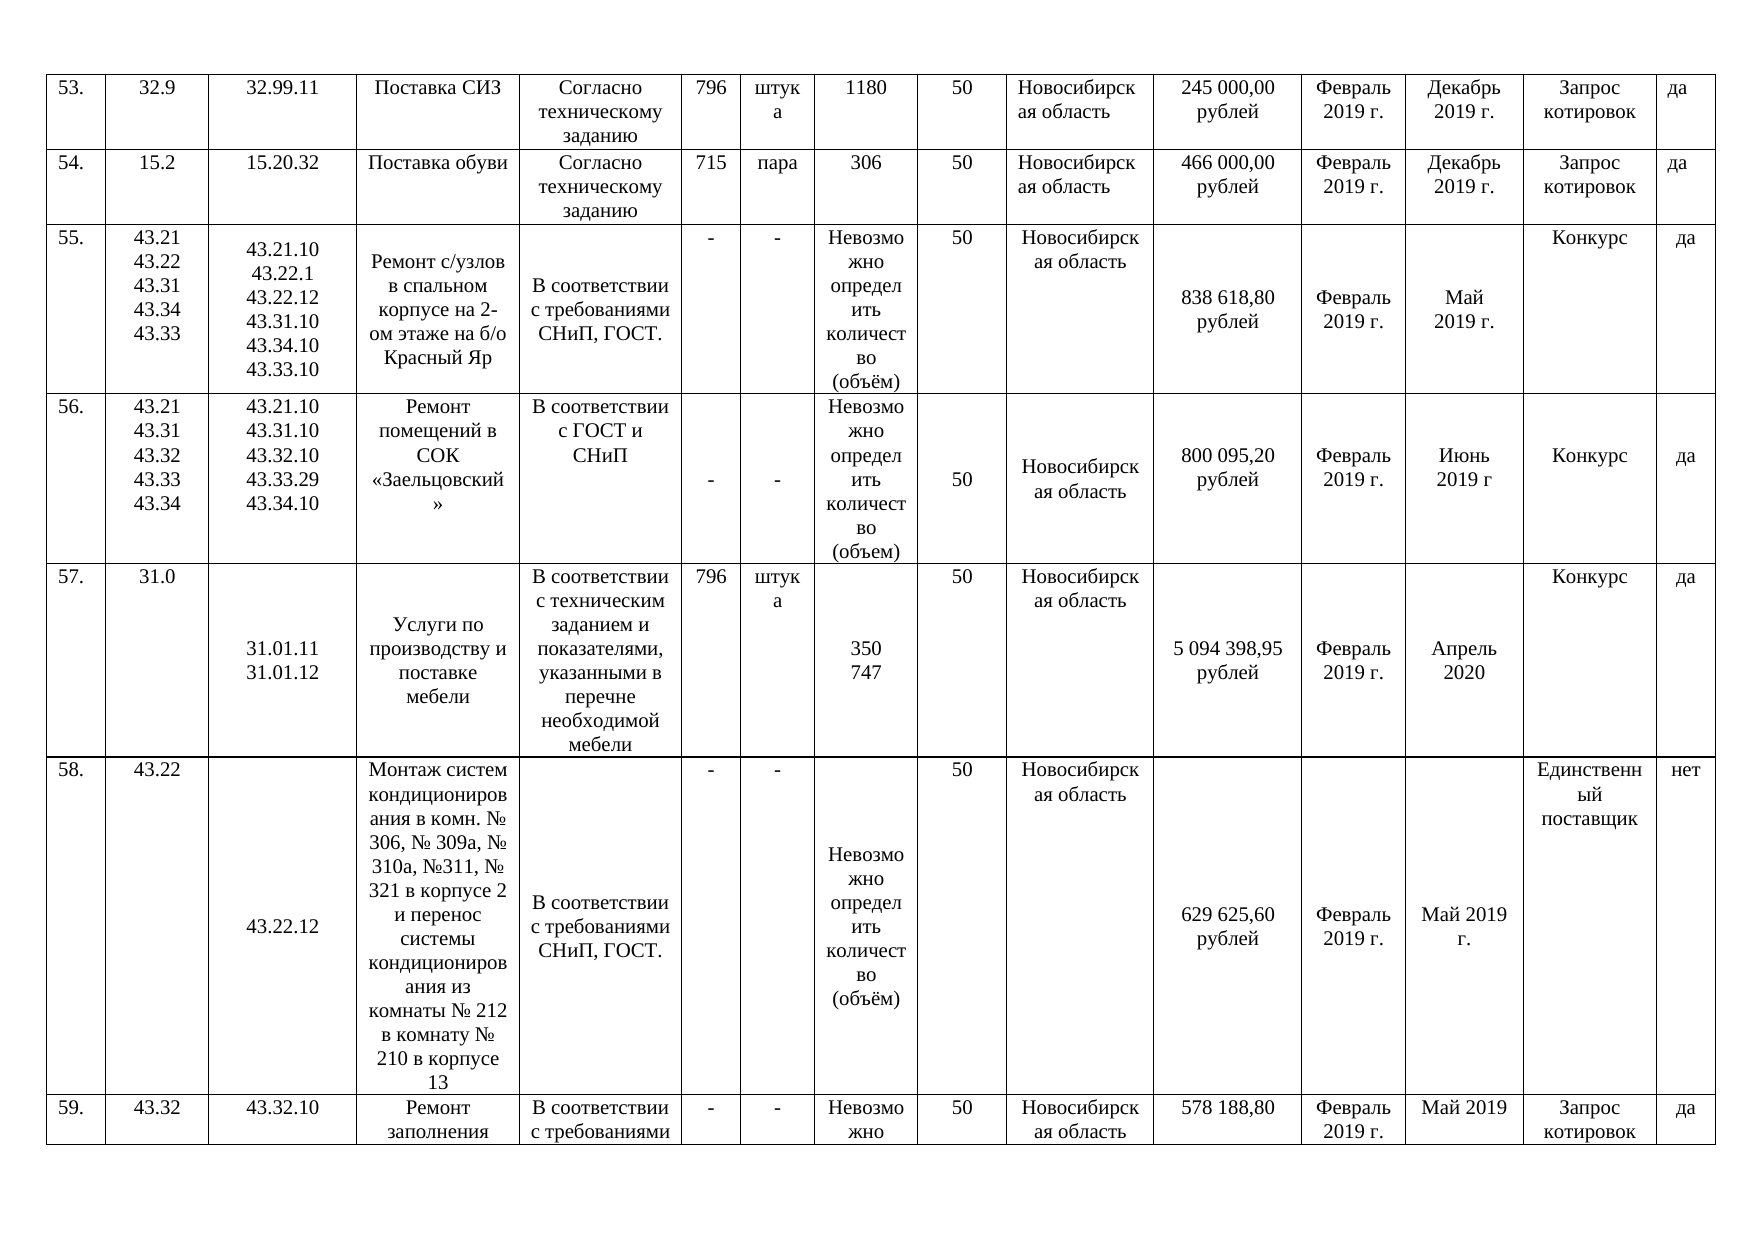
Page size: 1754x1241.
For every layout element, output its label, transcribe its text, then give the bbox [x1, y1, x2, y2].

table_cell Новосибирская область [1007, 758, 1153, 1094]
table_cell [47, 394, 105, 563]
table_cell - [682, 1095, 740, 1144]
table_cell 629 625,60 рублей [1154, 758, 1301, 1094]
table_cell 5 094 398,95 рублей [1154, 564, 1301, 756]
table_cell 715 [682, 150, 740, 224]
table_cell Февраль 2019 г. [1302, 394, 1405, 563]
table_cell штука [741, 564, 814, 756]
table_cell 32.99.11 [209, 75, 356, 149]
table_cell - [682, 225, 740, 393]
table_cell 43.32 [106, 1095, 208, 1144]
table_cell да [1657, 225, 1715, 393]
table_cell 50 [918, 564, 1006, 756]
table_cell Конкурс [1524, 225, 1656, 393]
table_cell Новосибирская область [1007, 150, 1153, 224]
table_cell 43.21 43.22 43.31 43.34 43.33 [106, 225, 208, 393]
table_cell 50 [918, 150, 1006, 224]
table_cell Новосибирская область [1007, 394, 1153, 563]
table_cell 350 747 [815, 564, 917, 756]
table_cell - [741, 758, 814, 1094]
table_cell Ремонт помещений в СОК «Заельцовский» [357, 394, 519, 563]
table_cell В соответствии с требованиями СНиП, ГОСТ. [520, 758, 681, 1094]
table_cell - [741, 225, 814, 393]
table_cell нет [1657, 758, 1715, 1094]
table_cell [47, 150, 105, 224]
table_cell Новосибирская область [1007, 225, 1153, 393]
table_cell 50 [918, 758, 1006, 1094]
table_cell 800 095,20 рублей [1154, 394, 1301, 563]
table_cell Апрель 2020 [1406, 564, 1523, 756]
table_cell 796 [682, 75, 740, 149]
table_cell да [1657, 564, 1715, 756]
table_cell 306 [815, 150, 917, 224]
table_cell - [682, 758, 740, 1094]
table_cell Невозможно определить количество (объём) [815, 225, 917, 393]
table_cell Декабрь 2019 г. [1406, 150, 1523, 224]
table_cell 50 [918, 1095, 1006, 1144]
table_cell Запрос котировок [1524, 1095, 1656, 1144]
table_cell 50 [918, 394, 1006, 563]
table_cell 15.20.32 [209, 150, 356, 224]
table_cell Февраль 2019 г. [1302, 564, 1405, 756]
table_cell [47, 1095, 105, 1144]
table_cell Запрос котировок [1524, 150, 1656, 224]
table_cell Единственный поставщик [1524, 758, 1656, 1094]
table_cell Согласно техническому заданию [520, 150, 681, 224]
table_cell [47, 75, 105, 149]
table_cell 43.32.10 [209, 1095, 356, 1144]
table_cell 50 [918, 75, 1006, 149]
table_cell Февраль 2019 г. [1302, 225, 1405, 393]
table_cell - [682, 394, 740, 563]
table_cell [47, 758, 105, 1094]
table_cell Май 2019 [1406, 1095, 1523, 1144]
table_cell Декабрь 2019 г. [1406, 75, 1523, 149]
table_cell Февраль 2019 г. [1302, 1095, 1405, 1144]
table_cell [520, 75, 681, 149]
table_cell - [741, 1095, 814, 1144]
table_cell Запрос котировок [1524, 75, 1656, 149]
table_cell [357, 1095, 519, 1144]
table_cell 1180 [815, 75, 917, 149]
table_cell да [1657, 1095, 1715, 1144]
table_cell 578 188,80 [1154, 1095, 1301, 1144]
table_cell 466 000,00 рублей [1154, 150, 1301, 224]
table_cell В соответствии с требованиями СНиП, ГОСТ. [520, 225, 681, 393]
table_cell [1007, 1095, 1153, 1144]
table_cell 43.22 [106, 758, 208, 1094]
table_cell 43.21 43.31 43.32 43.33 43.34 [106, 394, 208, 563]
table_cell 43.21.10 43.22.1 43.22.12 43.31.10 43.34.10 43.33.10 [209, 225, 356, 393]
table_cell Июнь 2019 г [1406, 394, 1523, 563]
table_cell 43.22.12 [209, 758, 356, 1094]
table_cell Май 2019 г. [1406, 225, 1523, 393]
table_cell Конкурс [1524, 564, 1656, 756]
table_cell Февраль 2019 г. [1302, 150, 1405, 224]
table_cell штука [741, 75, 814, 149]
table_cell 50 [918, 225, 1006, 393]
table_cell 31.0 [106, 564, 208, 756]
table_cell 245 000,00 рублей [1154, 75, 1301, 149]
table_cell Конкурс [1524, 394, 1656, 563]
table_cell Новосибирская область [1007, 564, 1153, 756]
table_cell пара [741, 150, 814, 224]
table_cell В соответствии с техническим заданием и показателями, указанными в перечне необходимой мебели [520, 564, 681, 756]
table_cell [815, 1095, 917, 1144]
table_cell - [741, 394, 814, 563]
table_cell В соответствии с ГОСТ и СНиП [520, 394, 681, 563]
table_cell да [1657, 150, 1715, 224]
table_cell Невозможно определить количество (объём) [815, 758, 917, 1094]
table_cell 43.21.10 43.31.10 43.32.10 43.33.29 43.34.10 [209, 394, 356, 563]
table_cell 32.9 [106, 75, 208, 149]
table_cell 796 [682, 564, 740, 756]
table_cell Поставка СИЗ [357, 75, 519, 149]
table_cell 15.2 [106, 150, 208, 224]
table_cell Февраль 2019 г. [1302, 75, 1405, 149]
table_cell Февраль 2019 г. [1302, 758, 1405, 1094]
table_cell да [1657, 75, 1715, 149]
table_cell Невозможно определить количество (объем) [815, 394, 917, 563]
table_cell Ремонт с/узлов в спальном корпусе на 2-ом этаже на б/о Красный Яр [357, 225, 519, 393]
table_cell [520, 1095, 681, 1144]
table_cell Май 2019 г. [1406, 758, 1523, 1094]
table_cell 31.01.11 31.01.12 [209, 564, 356, 756]
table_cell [1007, 75, 1153, 149]
table_cell [47, 564, 105, 756]
table_cell 838 618,80 рублей [1154, 225, 1301, 393]
table_cell Поставка обуви [357, 150, 519, 224]
table_cell Монтаж систем кондиционирования в комн. № 306, № 309а, № 310а, №311, № 321 в корпусе 2 и перенос системы кондиционирования из комнаты № 212 в комнату № 210 в корпусе 13 [357, 758, 519, 1094]
table_cell да [1657, 394, 1715, 563]
table_cell Услуги по производству и поставке мебели [357, 564, 519, 756]
table_cell [47, 225, 105, 393]
